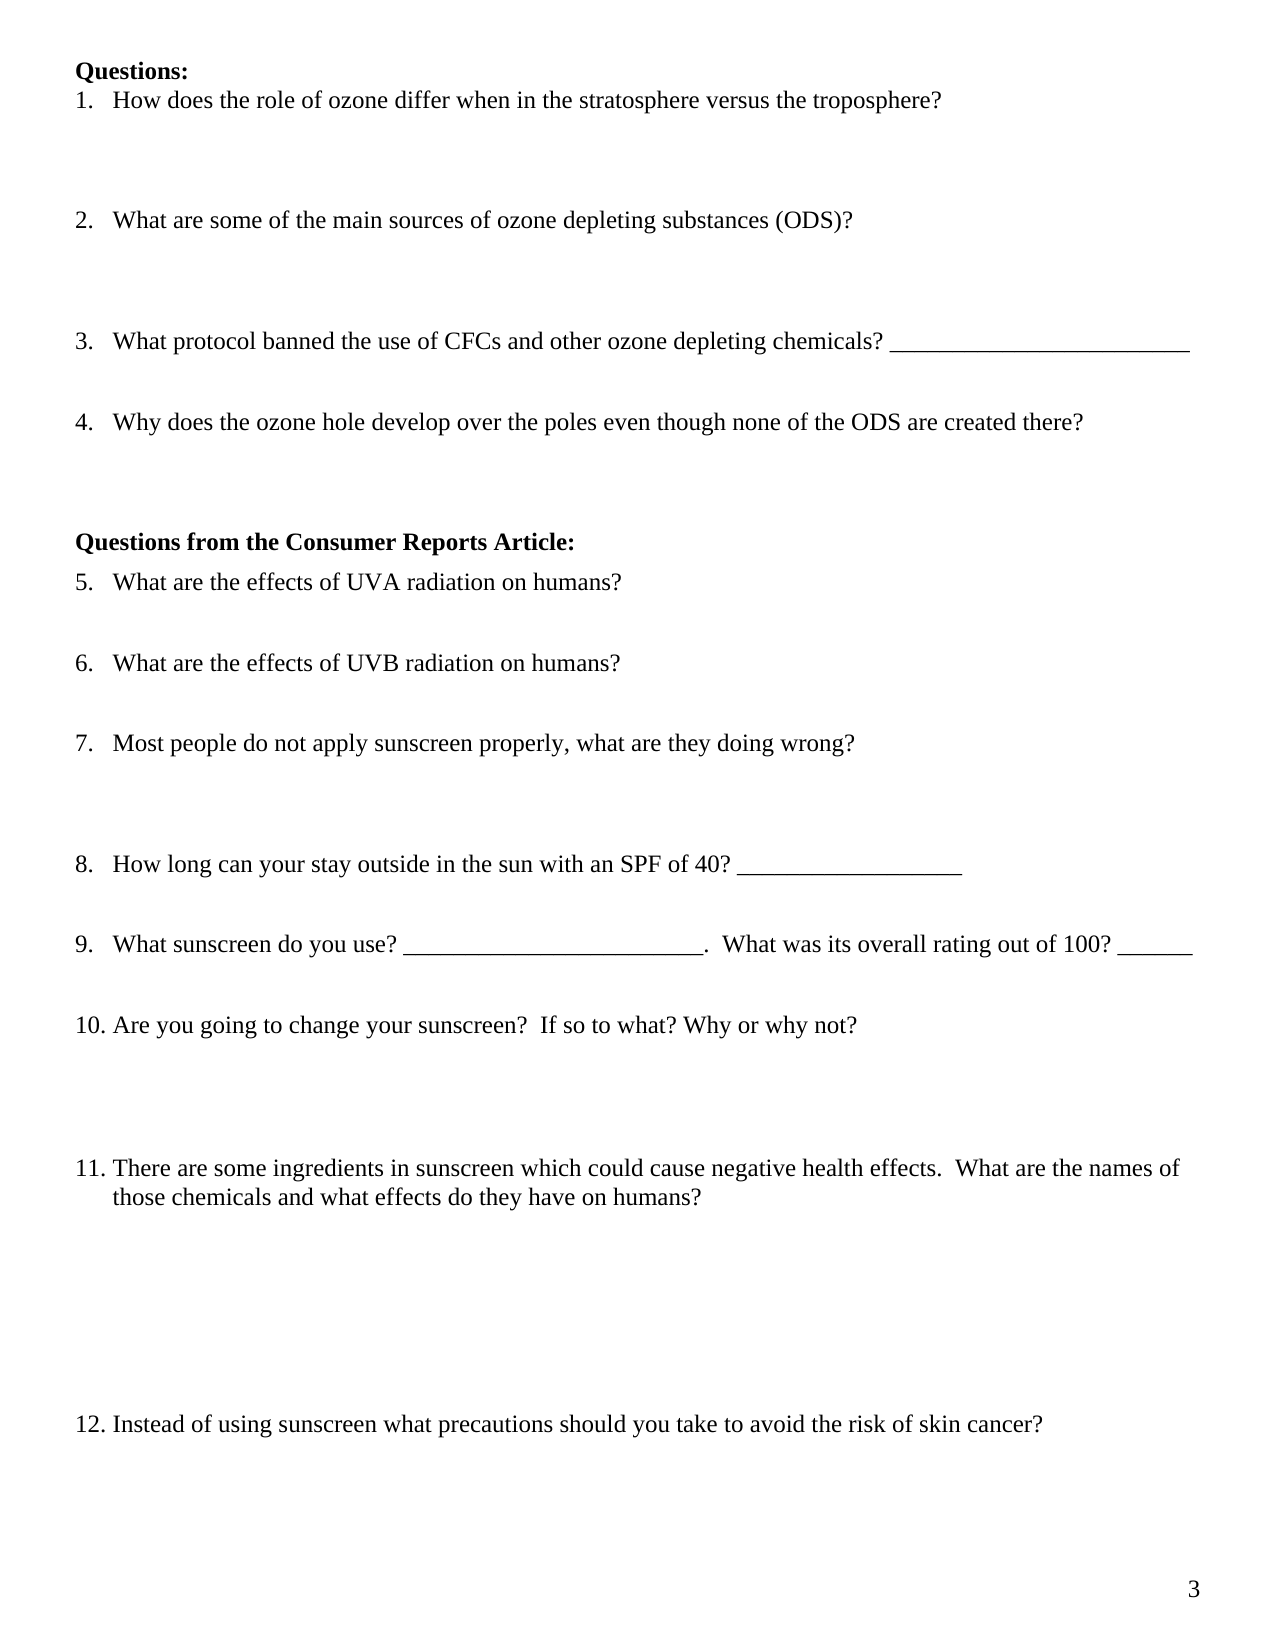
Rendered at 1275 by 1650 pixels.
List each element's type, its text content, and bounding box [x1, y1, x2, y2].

list How does the role of ozone differ when in the stratosphere versus the troposphere? [75, 85, 1200, 114]
list What are some of the main sources of ozone depleting substances (ODS)? [75, 206, 1200, 234]
list How long can your stay outside in the sun with an SPF of 40? __________________ [75, 849, 1200, 878]
list What are the effects of UVB radiation on humans? [75, 648, 1200, 677]
list Are you going to change your sunscreen? If so to what? Why or why not? [75, 1010, 1200, 1038]
list What are the effects of UVA radiation on humans? [75, 567, 1200, 596]
list Why does the ozone hole develop over the poles even though none of the ODS are created there? [75, 407, 1200, 435]
list What sunscreen do you use? ________________________. What was its overall rating out of 100? ______ [75, 929, 1200, 958]
list Most people do not apply sunscreen properly, what are they doing wrong? [75, 728, 1200, 757]
list There are some ingredients in sunscreen which could cause negative health effects. What are the names of those chemicals and what effects do they have on humans? [75, 1153, 1200, 1211]
list What protocol banned the use of CFCs and other ozone depleting chemicals? ________________________ [75, 326, 1200, 355]
text Questions from the Consumer Reports Article: [75, 527, 1200, 556]
list Instead of using sunscreen what precautions should you take to avoid the risk of skin cancer? [75, 1409, 1200, 1438]
text Questions: [75, 56, 1200, 85]
